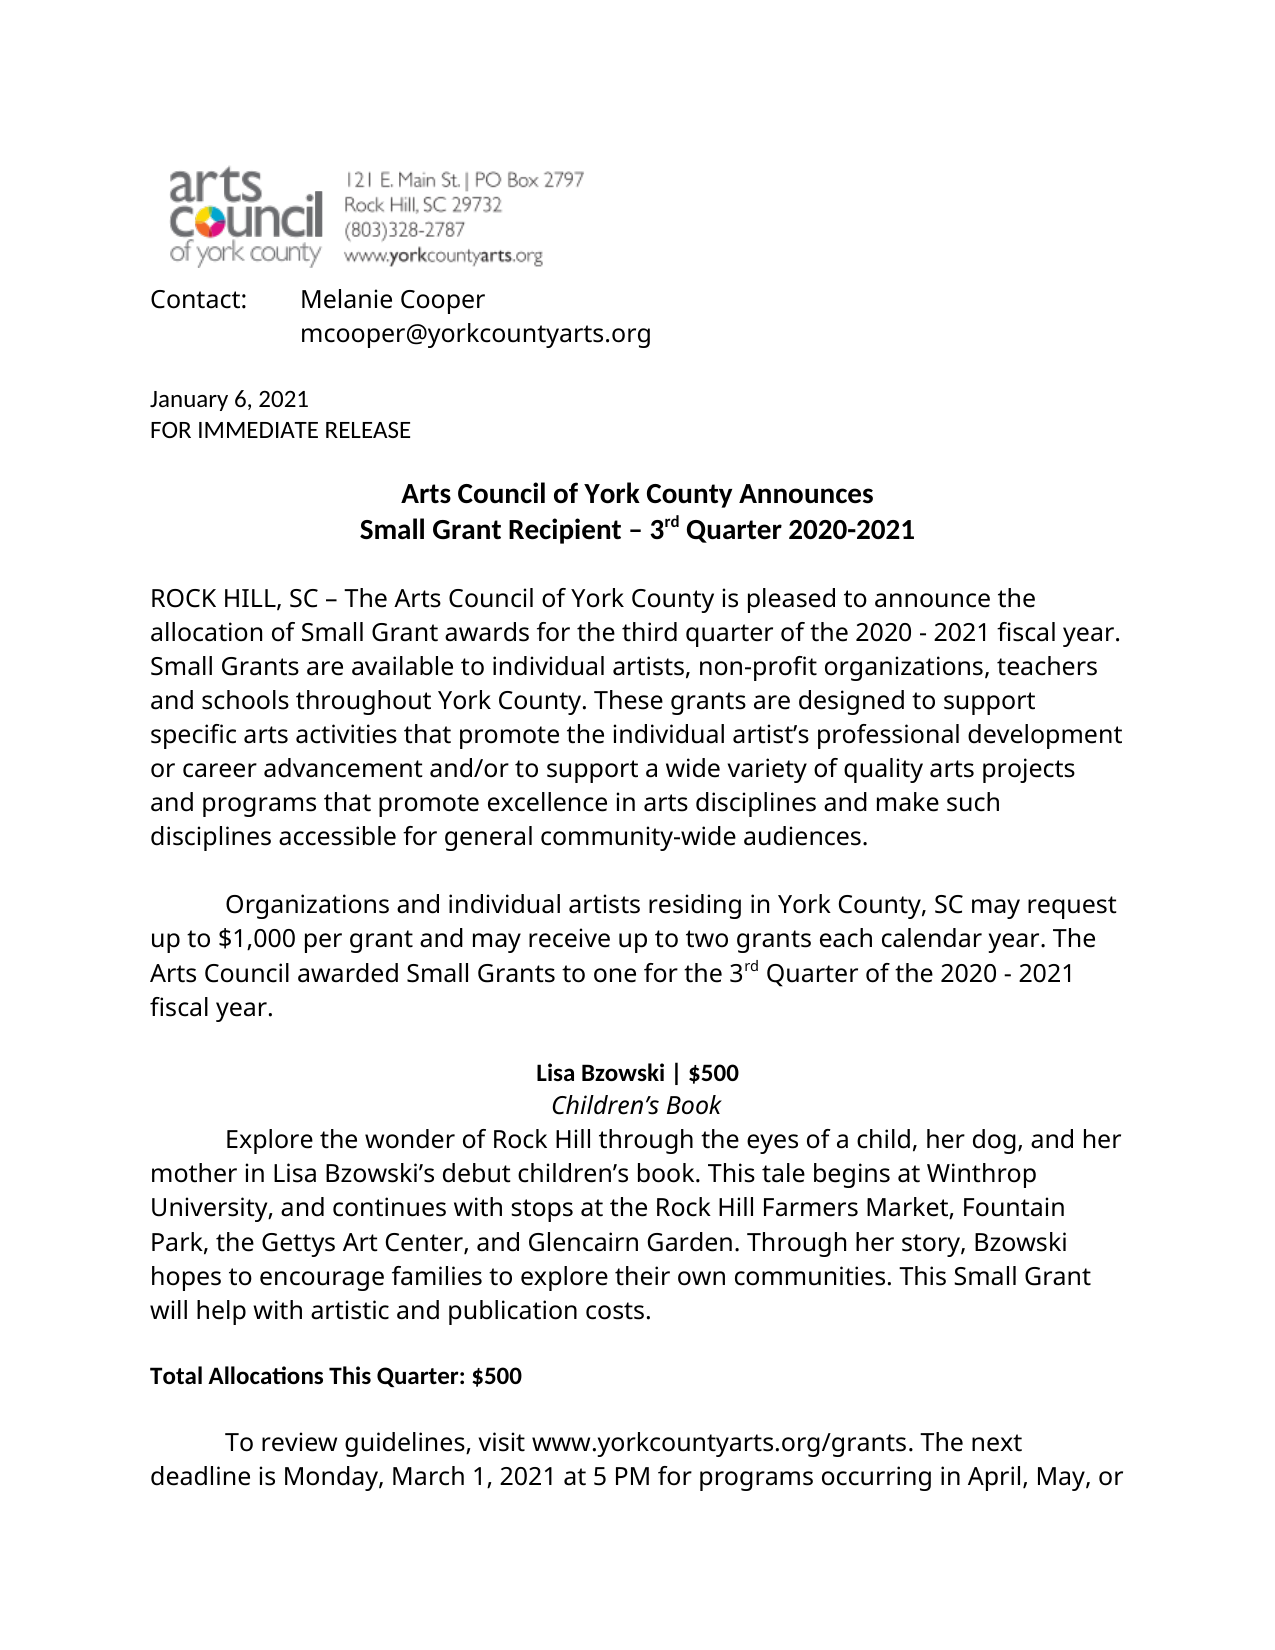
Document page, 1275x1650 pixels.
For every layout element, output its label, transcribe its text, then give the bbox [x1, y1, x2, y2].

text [150, 1425, 1125, 1493]
text January 6, 2021 [150, 384, 1125, 414]
text Explore the wonder of Rock Hill through the eyes of a child, her dog, and her mother in Lisa Bzowski’s debut children’s book. This tale begins at Winthrop University, and continues with stops at the Rock Hill Farmers Market, Fountain Park, the Gettys Art Center, and Glencairn Garden. Through her story, Bzowski hopes to encourage families to explore their own communities. This Small Grant will help with artistic and publication costs. [150, 1122, 1125, 1326]
text ROCK HILL, SC – The Arts Council of York County is pleased to announce the allocation of Small Grant awards for the third quarter of the 2020 - 2021 fiscal year. Small Grants are available to individual artists, non-profit organizations, teachers and schools throughout York County. These grants are designed to support specific arts activities that promote the individual artist’s professional development or career advancement and/or to support a wide variety of quality arts projects and programs that promote excellence in arts disciplines and make such disciplines accessible for general community-wide audiences. [150, 581, 1125, 853]
text Children’s Book [150, 1088, 1125, 1122]
text Organizations and individual artists residing in York County, SC may request up to $1,000 per grant and may receive up to two grants each calendar year. The Arts Council awarded Small Grants to one for the 3rd Quarter of the 2020 - 2021 fiscal year. [150, 887, 1125, 1023]
text Arts Council of York County Announces [150, 475, 1125, 511]
text Small Grant Recipient – 3rd Quarter 2020-2021 [150, 511, 1125, 546]
text Contact: Melanie Cooper [150, 281, 1125, 316]
text mcooper@yorkcountyarts.org [150, 316, 1125, 349]
text Lisa Bzowski | $500 [150, 1057, 1125, 1088]
text Total Allocations This Quarter: $500 [150, 1360, 1125, 1391]
text FOR IMMEDIATE RELEASE [150, 414, 1125, 445]
